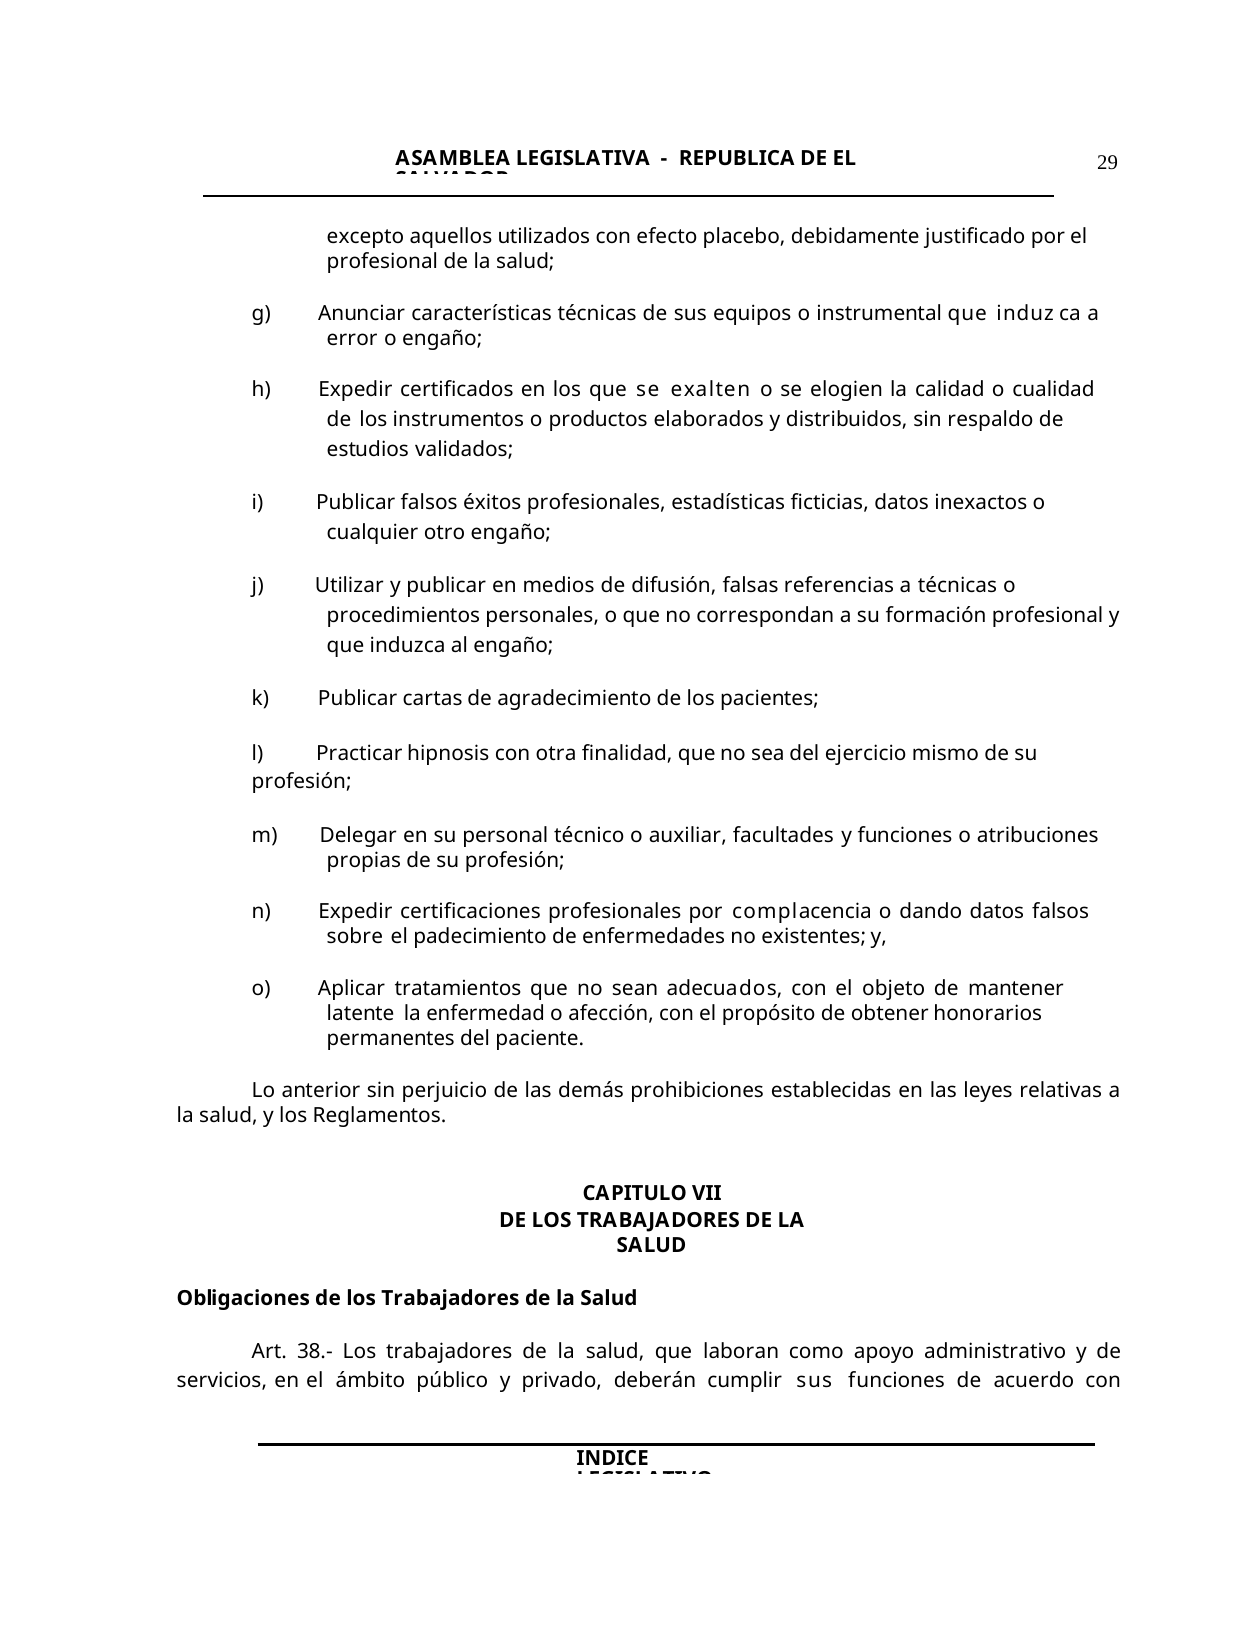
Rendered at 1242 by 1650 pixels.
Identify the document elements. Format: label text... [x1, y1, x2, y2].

text j) Utilizar y publicar en medios de difusión, falsas referencias a técnicas o procedimientos personales, o que no correspondan a su formación profesional y que induzca al engaño; [251, 570, 1121, 658]
text h) Expedir certificados en los que se exalten o se elogien la calidad o cualidad de los instrumentos o productos elaborados y distribuidos, sin respaldo de estudios validados; [251, 374, 1121, 463]
text i) Publicar falsos éxitos profesionales, estadísticas ficticias, datos inexactos o cualquier otro engaño; [251, 487, 1122, 546]
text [176, 1336, 1122, 1393]
text DE LOS TRABAJADORES DE LA SALUD [462, 1206, 841, 1256]
text k) Publicar cartas de agradecimiento de los pacientes; [251, 683, 1133, 712]
text CAPITULO VII [581, 1178, 723, 1206]
text Obligaciones de los Trabajadores de la Salud [176, 1283, 1133, 1311]
text m) Delegar en su personal técnico o auxiliar, facultades y funciones o atribuciones propias de su profesión; [251, 822, 1120, 872]
text excepto aquellos utilizados con efecto placebo, debidamente justificado por el profesional de la salud; [326, 224, 1121, 274]
text l) Practicar hipnosis con otra finalidad, que no sea del ejercicio mismo de su profesión; [251, 738, 1133, 795]
text Lo anterior sin perjuicio de las demás prohibiciones establecidas en las leyes relativas a la salud, y los Reglamentos. [176, 1077, 1121, 1127]
text o) Aplicar tratamientos que no sean adecuados, con el objeto de mantener latente la enfermedad o afección, con el propósito de obtener honorarios permanentes del paciente. [251, 975, 1121, 1050]
text n) Expedir certificaciones profesionales por complacencia o dando datos falsos sobre el padecimiento de enfermedades no existentes; y, [251, 899, 1122, 949]
text g) Anunciar características técnicas de sus equipos o instrumental que induz ca a error o engaño; [251, 300, 1122, 350]
